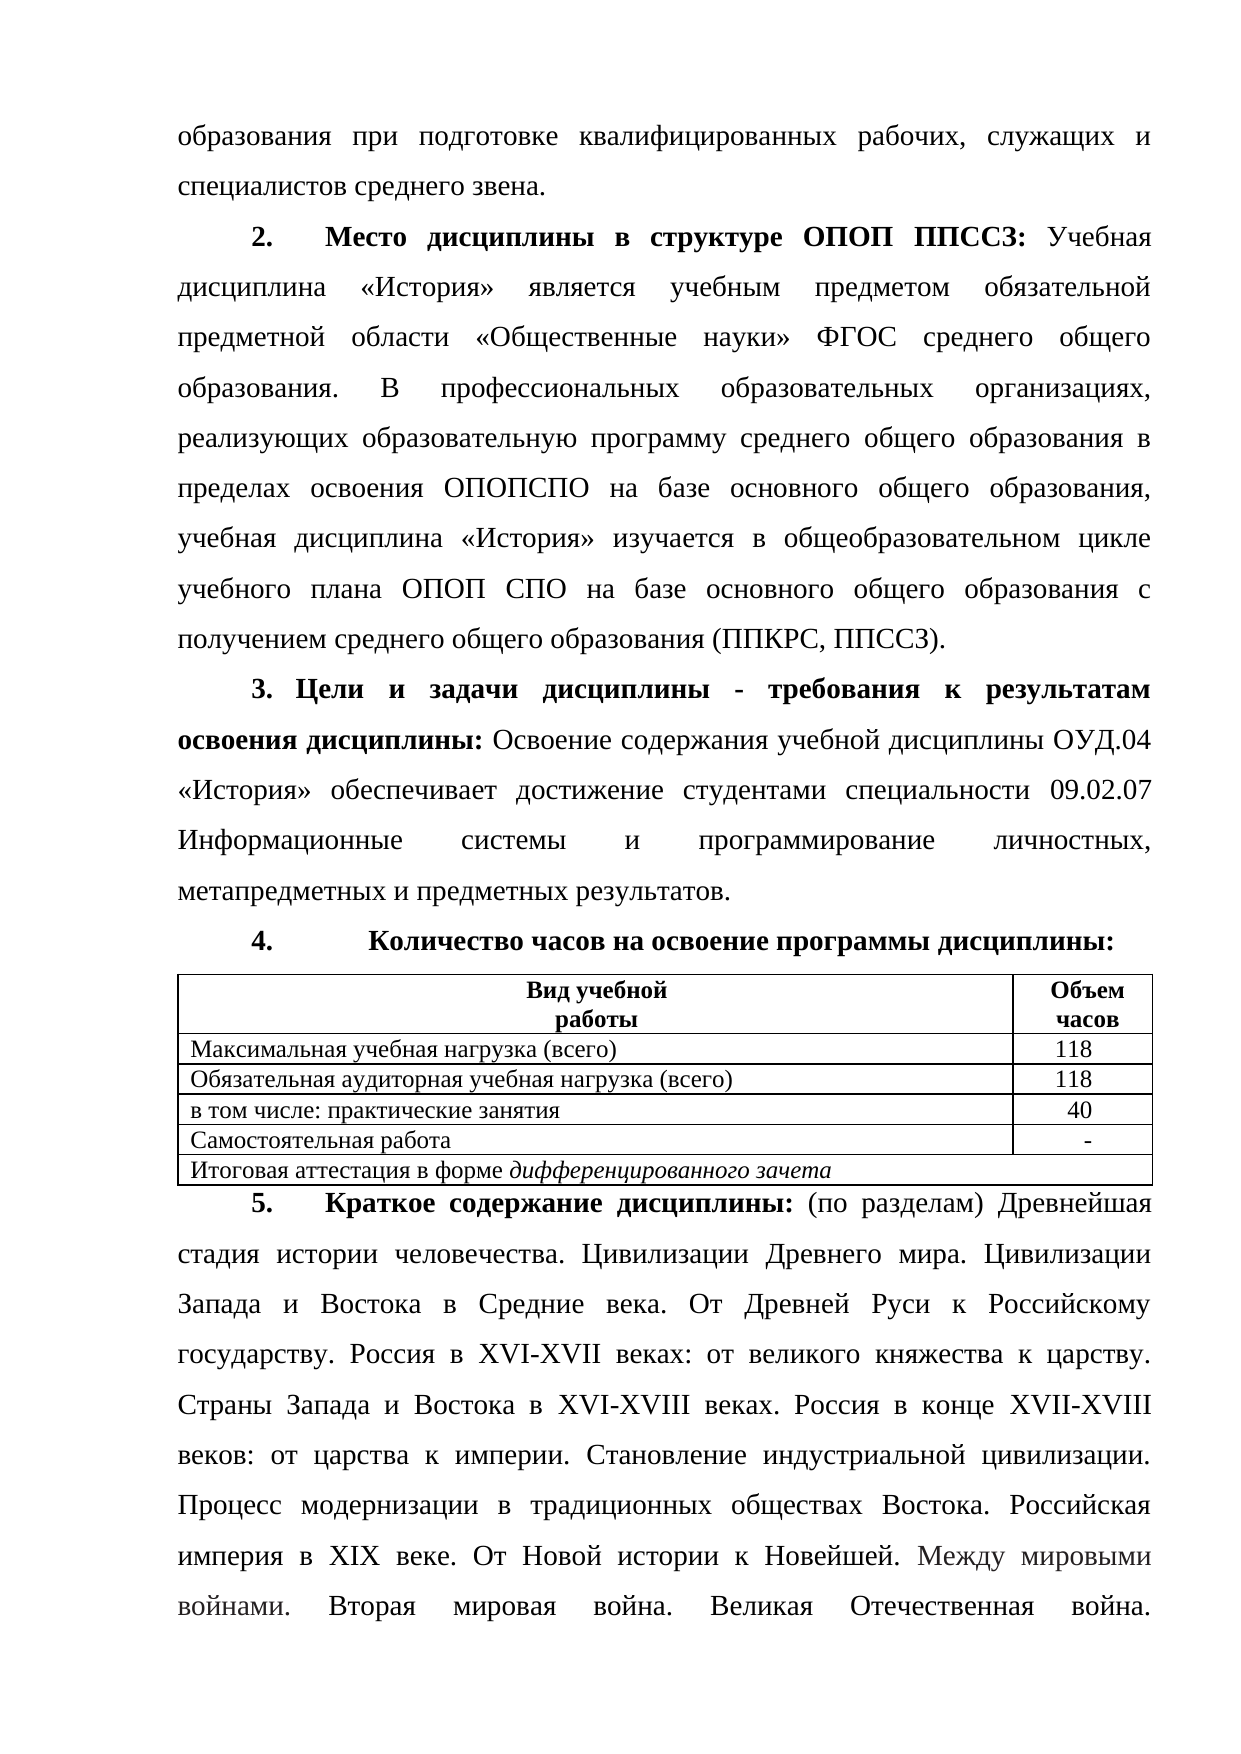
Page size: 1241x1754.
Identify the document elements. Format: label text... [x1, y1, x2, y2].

table_header Вид учебной работы [179, 975, 1012, 1032]
table_cell Самостоятельная работа [179, 1125, 1012, 1154]
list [177, 1186, 1152, 1622]
table_cell Обязательная аудиторная учебная нагрузка (всего) [179, 1065, 1012, 1093]
table_cell 118 [1014, 1034, 1152, 1063]
table_cell Итоговая аттестация в форме дифференцированного зачета [179, 1155, 1152, 1184]
list Место дисциплины в структуре ОПОП ППССЗ: Учебная дисциплина «История» является учебным предметом обязательной предметной области «Общественные науки» ФГОС среднего общего образования. В профессиональных образовательных организациях, реализующих образовательную программу среднего общего образования в пределах освоения ОПОПСПО на базе основного общего образования, учебная дисциплина «История» изучается в общеобразовательном цикле учебного плана ОПОП СПО на базе основного общего образования с получением среднего общего образования (ППКРС, ППССЗ). [177, 219, 1152, 655]
table_header Объем часов [1014, 975, 1152, 1032]
subtitle Количество часов на освоение программы дисциплины: [177, 923, 1152, 957]
list Цели и задачи дисциплины - требования к результатам освоения дисциплины: Освоение содержания учебной дисциплины ОУД.04 «История» обеспечивает достижение студентами специальности 09.02.07 Информационные системы и программирование личностных, метапредметных и предметных результатов. [177, 672, 1152, 906]
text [177, 118, 1152, 202]
table_cell Максимальная учебная нагрузка (всего) [179, 1034, 1012, 1063]
table_cell 118 [1014, 1065, 1152, 1093]
table_cell 40 [1014, 1095, 1152, 1123]
table_cell - [1014, 1125, 1152, 1154]
table_cell в том числе: практические занятия [179, 1095, 1012, 1123]
